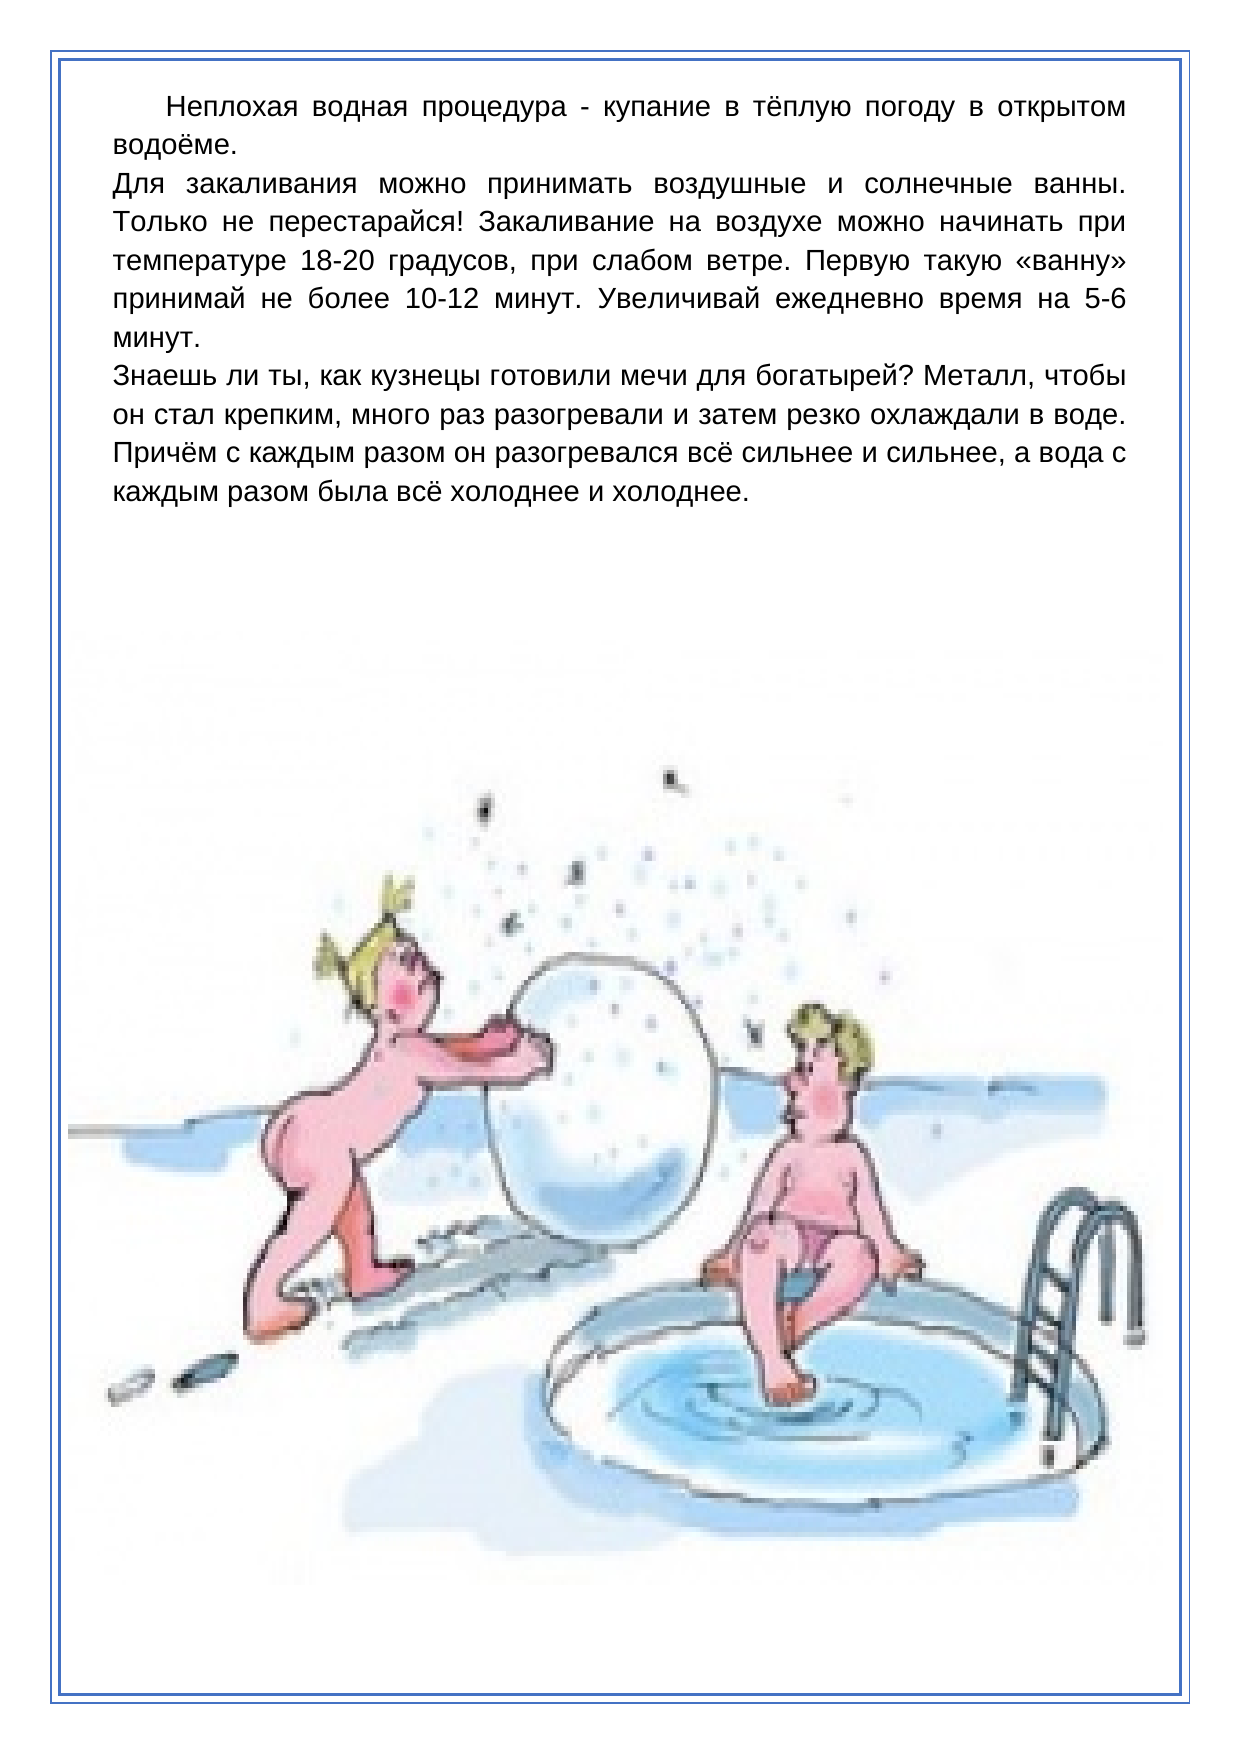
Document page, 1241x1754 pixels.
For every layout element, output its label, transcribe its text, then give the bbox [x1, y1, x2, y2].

text Знаешь ли ты, как кузнецы готовили мечи для богатырей? Металл, чтобы он стал крепким, много раз разогревали и затем резко охлаждали в воде. Причём с каждым разом он разогревался всё сильнее и сильнее, а вода с каждым разом была всё холоднее и холоднее. [112, 358, 1128, 508]
picture [68, 631, 1164, 1585]
text Неплохая водная процедура - купание в тёплую погоду в открытом водоёме. [112, 89, 1128, 161]
text Для закаливания можно принимать воздушные и солнечные ванны. Только не перестарайся! Закаливание на воздухе можно начинать при температуре 18-20 градусов, при слабом ветре. Первую такую «ванну» принимай не более 10-12 минут. Увеличивай ежедневно время на 5-6 минут. [112, 166, 1128, 353]
